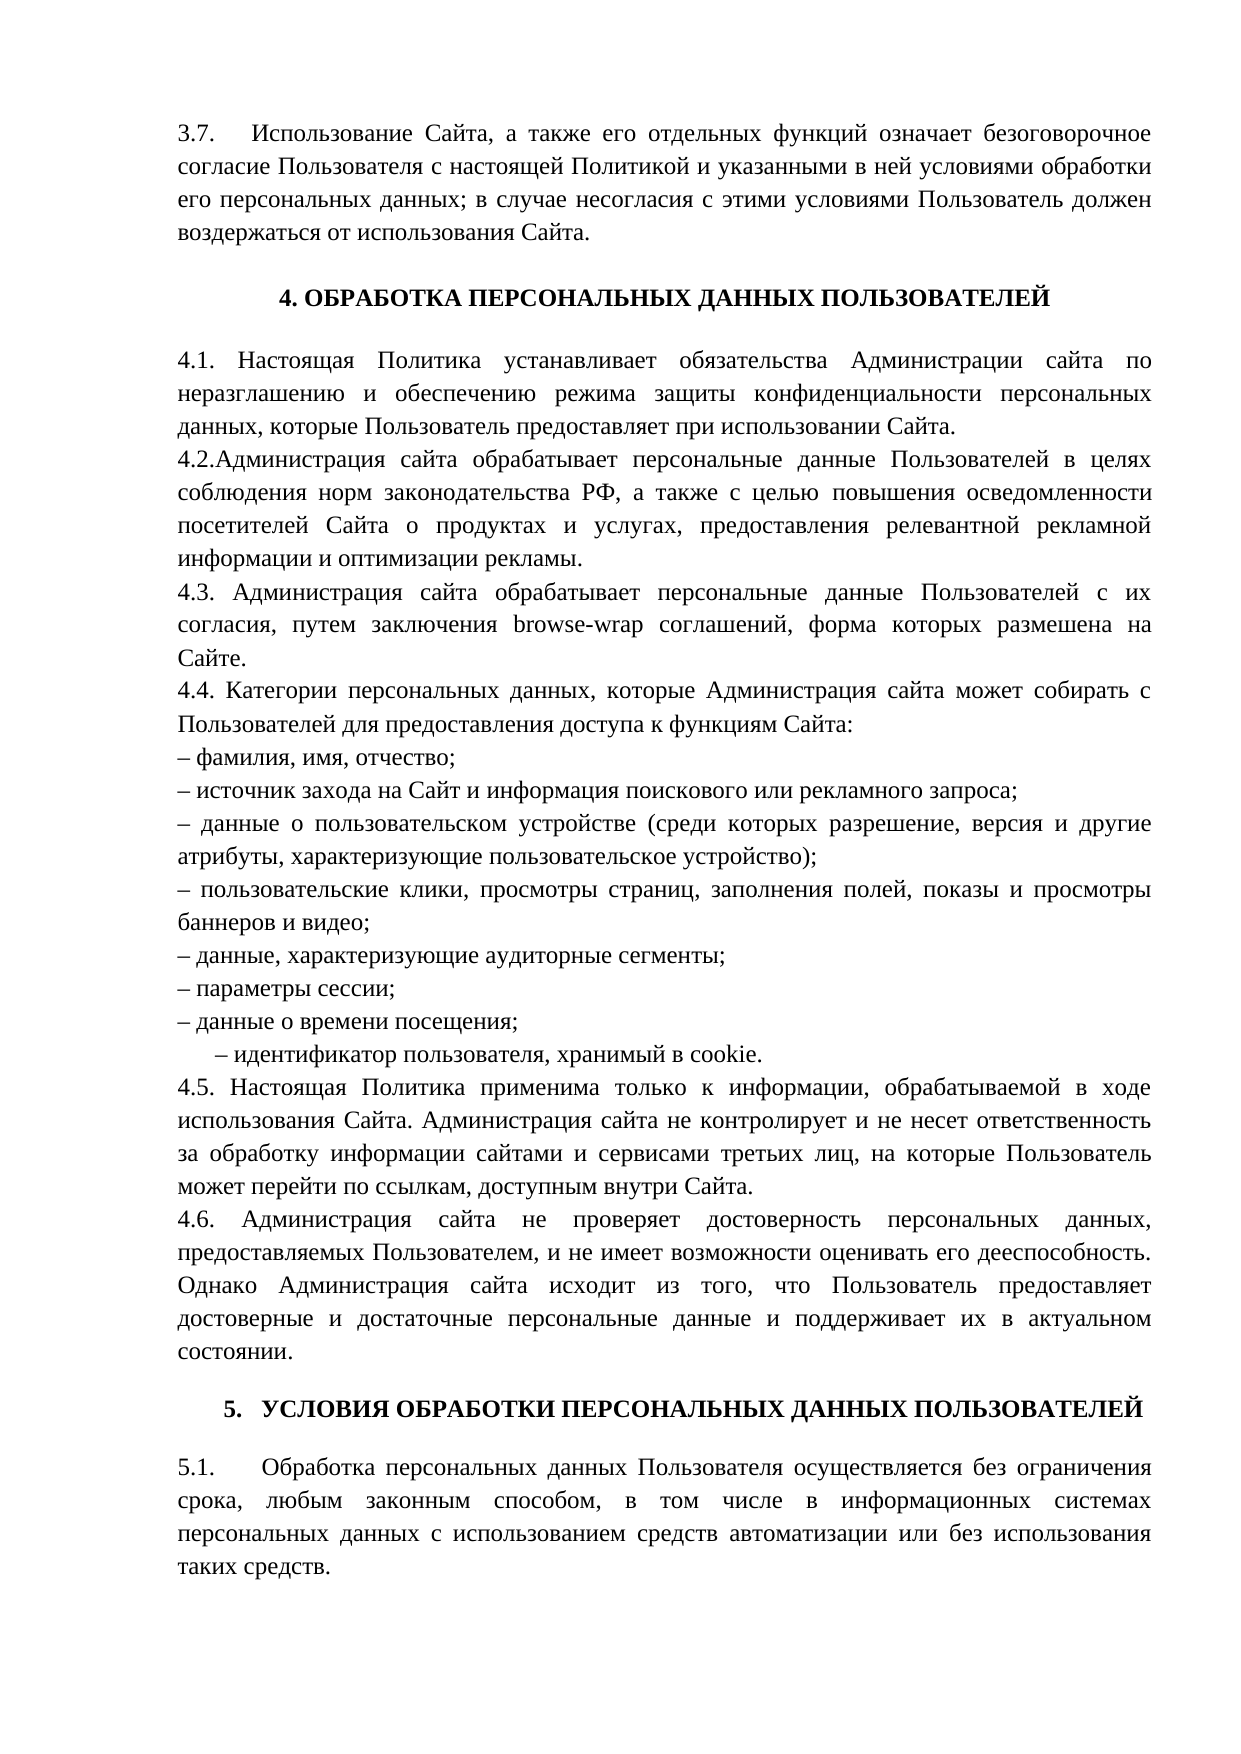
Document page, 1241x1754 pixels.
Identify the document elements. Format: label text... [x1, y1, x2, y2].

list – данные о времени посещения; [177, 1006, 1152, 1034]
list Обработка персональных данных Пользователя осуществляется без ограничения срока, любым законным способом, в том числе в информационных системах персональных данных с использованием средств автоматизации или без использования таких средств. [177, 1452, 1152, 1580]
list – источник захода на Сайт и информация поискового или рекламного запроса; [177, 775, 1152, 803]
list 4.4. Категории персональных данных, которые Администрация сайта может собирать с Пользователей для предоставления доступа к функциям Сайта: [177, 676, 1152, 737]
list Использование Сайта, а также его отдельных функций означает безоговорочное согласие Пользователя с настоящей Политикой и указанными в ней условиями обработки его персональных данных; в случае несогласия с этими условиями Пользователь должен воздержаться от использования Сайта. [177, 118, 1152, 246]
text – идентификатор пользователя, хранимый в cookie. [177, 1039, 1152, 1068]
list – фамилия, имя, отчество; [177, 742, 1152, 770]
text 4. ОБРАБОТКА ПЕРСОНАЛЬНЫХ ДАННЫХ ПОЛЬЗОВАТЕЛЕЙ [177, 283, 1152, 312]
list – пользовательские клики, просмотры страниц, заполнения полей, показы и просмотры баннеров и видео; [177, 874, 1152, 936]
list – данные, характеризующие аудиторные сегменты; [177, 940, 1152, 968]
text 4.5. Настоящая Политика применима только к информации, обрабатываемой в ходе использования Сайта. Администрация сайта не контролирует и не несет ответственность за обработку информации сайтами и сервисами третьих лиц, на которые Пользователь может перейти по ссылкам, доступным внутри Сайта. 4.6. Администрация сайта не проверяет достоверность персональных данных, предоставляемых Пользователем, и не имеет возможности оценивать его дееспособность. Однако Администрация сайта исходит из того, что Пользователь предоставляет достоверные и достаточные персональные данные и поддерживает их в актуальном состоянии. [177, 1072, 1152, 1365]
list 4.2.Администрация сайта обрабатывает персональные данные Пользователей в целях соблюдения норм законодательства РФ, а также с целью повышения осведомленности посетителей Сайта о продуктах и услугах, предоставления релевантной рекламной информации и оптимизации рекламы. [177, 444, 1152, 572]
list Условия обработки персональнЫХ ДАННЫХ Пользователей [215, 1394, 1152, 1423]
list 4.1. Настоящая Политика устанавливает обязательства Администрации сайта по неразглашению и обеспечению режима защиты конфиденциальности персональных данных, которые Пользователь предоставляет при использовании Сайта. [177, 345, 1152, 440]
list – данные о пользовательском устройстве (среди которых разрешение, версия и другие атрибуты, характеризующие пользовательское устройство); [177, 808, 1152, 869]
list 4.3. Администрация сайта обрабатывает персональные данные Пользователей с их согласия, путем заключения browse-wrap соглашений, форма которых размешена на Сайте. [177, 577, 1152, 671]
list – параметры сессии; [177, 973, 1152, 1002]
